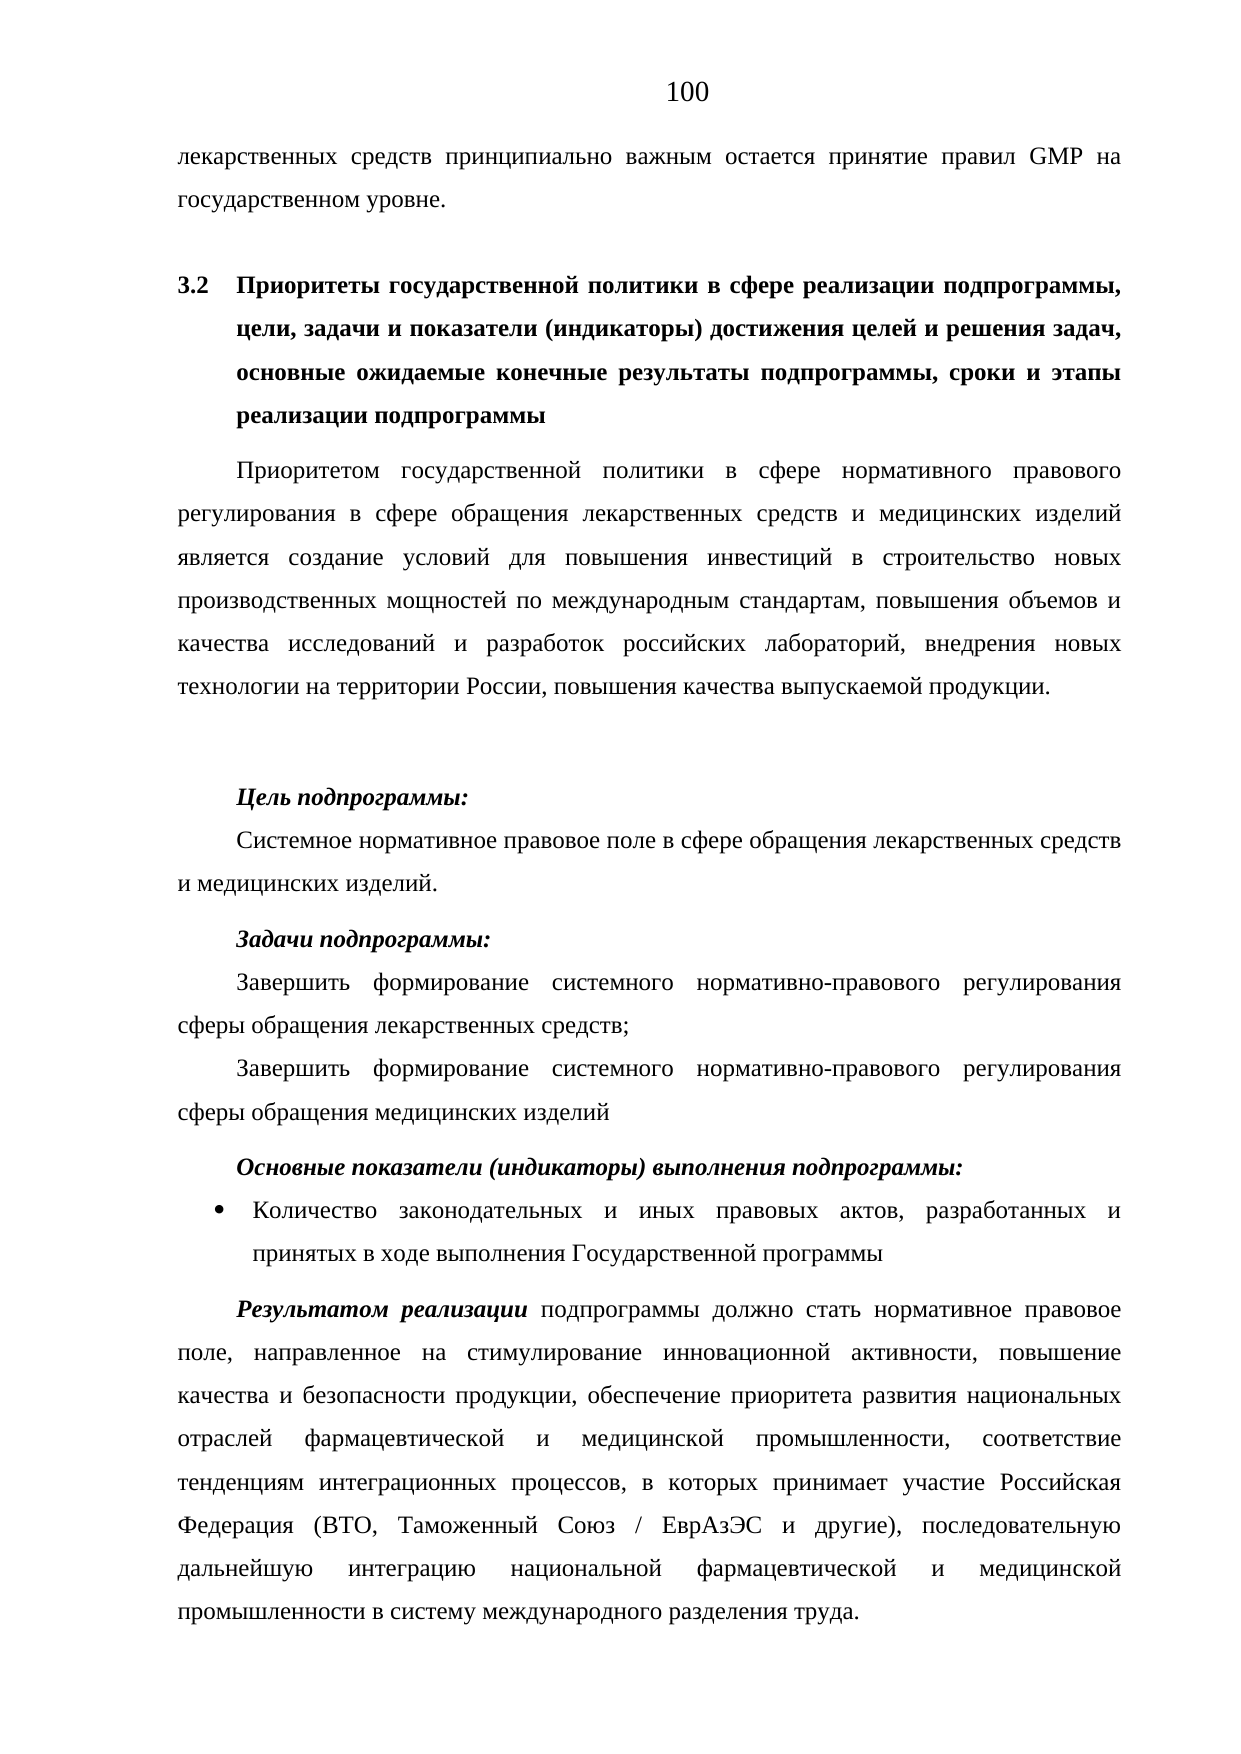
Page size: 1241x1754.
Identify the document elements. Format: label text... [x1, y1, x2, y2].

list Приоритеты государственной политики в сфере реализации подпрограммы, цели, задачи и показатели (индикаторы) достижения целей и решения задач, основные ожидаемые конечные результаты подпрограммы, сроки и этапы реализации подпрограммы [177, 270, 1122, 428]
list Количество законодательных и иных правовых актов, разработанных и принятых в ходе выполнения Государственной программы [215, 1195, 1122, 1267]
text Завершить формирование системного нормативно-правового регулирования сферы обращения лекарственных средств; [177, 967, 1122, 1039]
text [177, 141, 1122, 213]
text Основные показатели (индикаторы) выполнения подпрограммы: [177, 1152, 1122, 1181]
text Цель подпрограммы: [177, 782, 1122, 811]
text Системное нормативное правовое поле в сфере обращения лекарственных средств и медицинских изделий. [177, 825, 1122, 897]
text Задачи подпрограммы: [177, 924, 1122, 953]
text Завершить формирование системного нормативно-правового регулирования сферы обращения медицинских изделий [177, 1053, 1122, 1125]
text Приоритетом государственной политики в сфере нормативного правового регулирования в сфере обращения лекарственных средств и медицинских изделий является создание условий для повышения инвестиций в строительство новых производственных мощностей по международным стандартам, повышения объемов и качества исследований и разработок российских лабораторий, внедрения новых технологии на территории России, повышения качества выпускаемой продукции. [177, 455, 1122, 700]
text Результатом реализации подпрограммы должно стать нормативное правовое поле, направленное на стимулирование инновационной активности, повышение качества и безопасности продукции, обеспечение приоритета развития национальных отраслей фармацевтической и медицинской промышленности, соответствие тенденциям интеграционных процессов, в которых принимает участие Российская Федерация (ВТО, Таможенный Союз / ЕврАзЭС и другие), последовательную дальнейшую интеграцию национальной фармацевтической и медицинской промышленности в систему международного разделения труда. [177, 1294, 1122, 1625]
